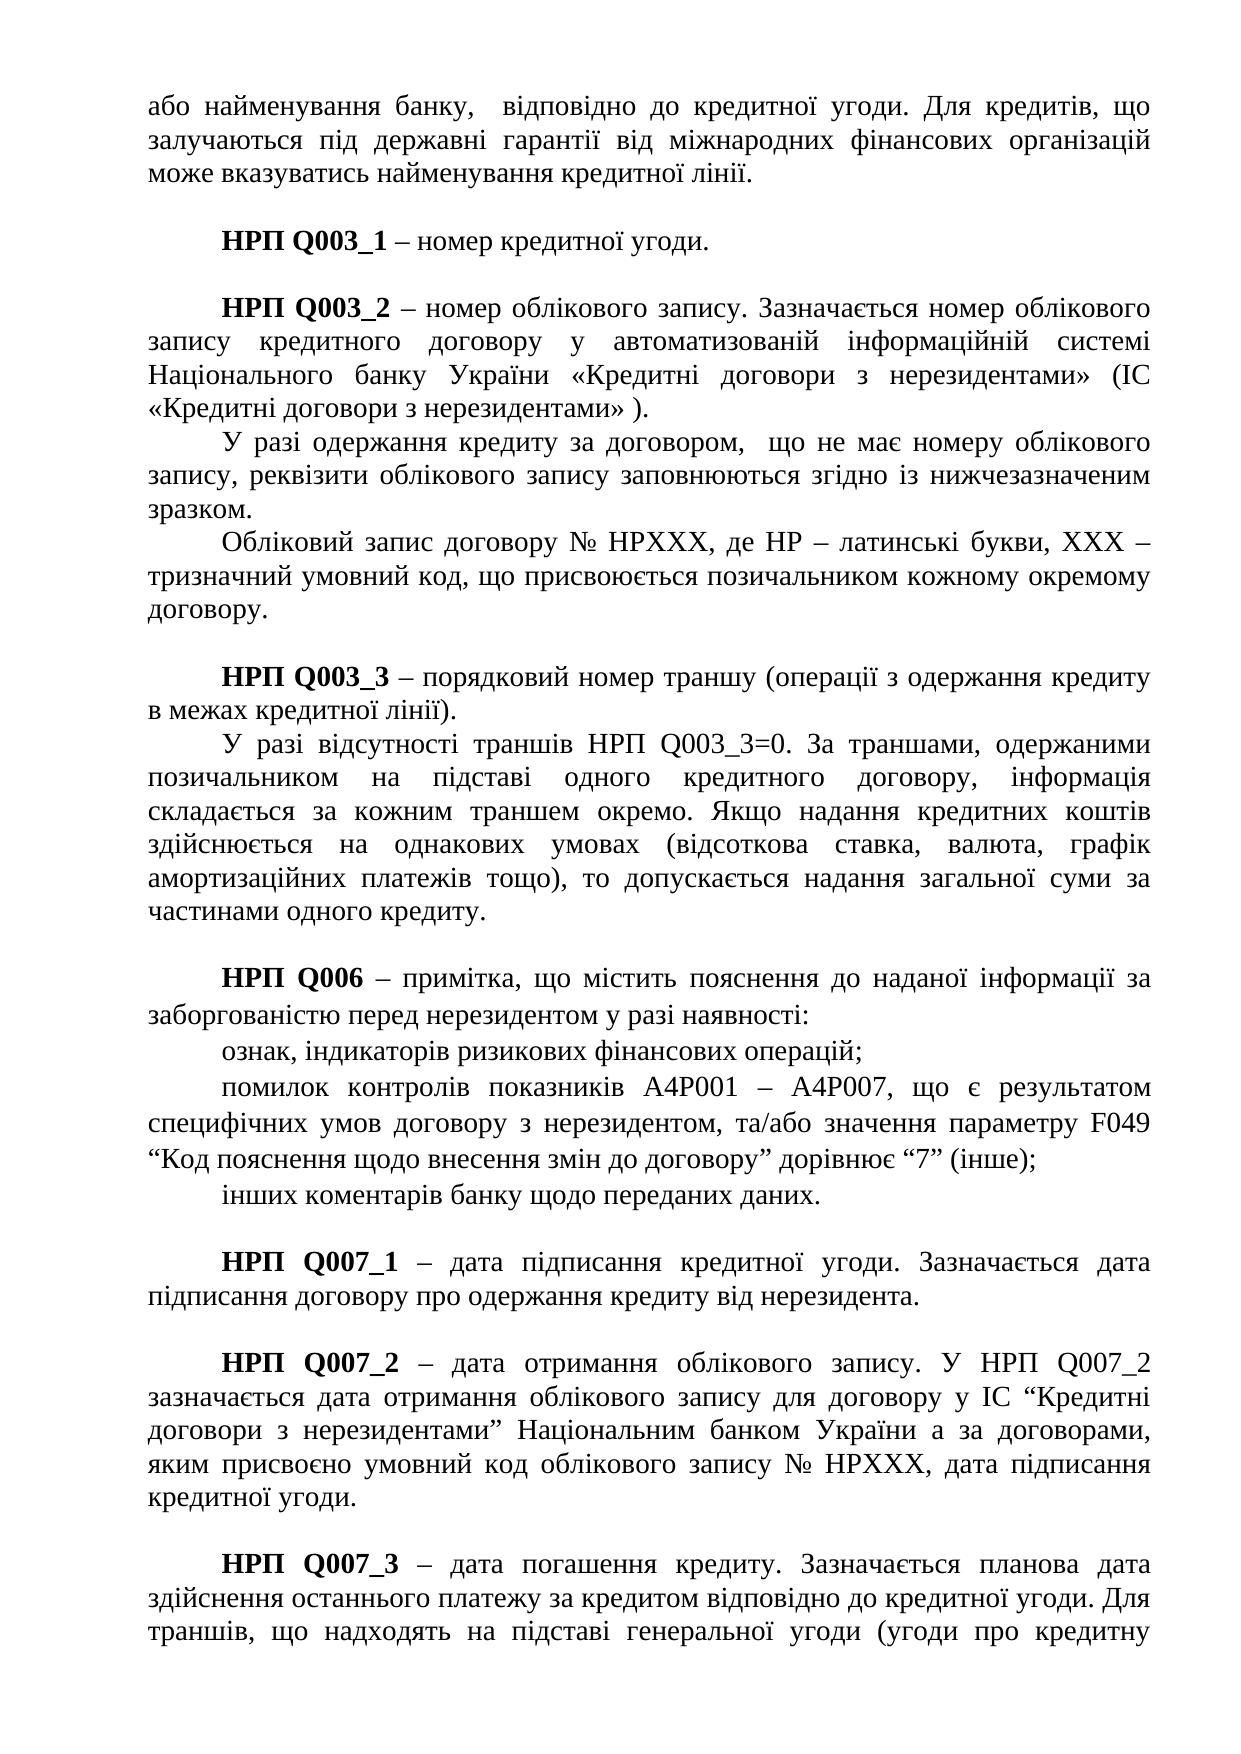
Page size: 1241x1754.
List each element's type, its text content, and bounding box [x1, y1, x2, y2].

text НРП Q003_3 – порядковий номер траншу (операції з одержання кредиту в межах кредитної лінії). [148, 659, 1152, 726]
text У разі відсутності траншів НРП Q003_3=0. За траншами, одержаними позичальником на підставі одного кредитного договору, інформація складається за кожним траншем окремо. Якщо надання кредитних коштів здійснюється на однакових умовах (відсоткова ставка, валюта, графік амортизаційних платежів тощо), то допускається надання загальної суми за частинами одного кредиту. [148, 726, 1152, 927]
text НРП Q006 – примітка, що містить пояснення до наданої інформації за заборгованістю перед нерезидентом у разі наявності: [148, 961, 1152, 1030]
text ознак, індикаторів ризикових фінансових операцій; [148, 1033, 1152, 1066]
text Обліковий запис договору № HPХХХ, де HP – латинські букви, ХХХ – тризначний умовний код, що присвоюється позичальником кожному окремому договору. [148, 524, 1152, 625]
text інших коментарів банку щодо переданих даних. [148, 1177, 1152, 1211]
text НРП Q007_1 – дата підписання кредитної угоди. Зазначається дата підписання договору про одержання кредиту від нерезидента. [148, 1244, 1152, 1312]
text НРП Q003_2 – номер облікового запису. Зазначається номер облікового запису кредитного договору у автоматизованій інформаційній системі Національного банку України «Кредитні договори з нерезидентами» (ІС «Кредитні договори з нерезидентами» ). [148, 290, 1152, 424]
text НРП Q007_2 – дата отримання облікового запису. У НРП Q007_2 зазначається дата отримання облікового запису для договору у ІС “Кредитні договори з нерезидентами” Національним банком України а за договорами, яким присвоєно умовний код облікового запису № НРХХХ, дата підписання кредитної угоди. [148, 1345, 1152, 1513]
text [148, 88, 1152, 189]
text помилок контролів показників A4P001 – A4P007, що є результатом специфічних умов договору з нерезидентом, та/або значення параметру F049 “Код пояснення щодо внесення змін до договору” дорівнює “7” (інше); [148, 1069, 1152, 1175]
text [148, 1546, 1152, 1647]
text НРП Q003_1 – номер кредитної угоди. [148, 223, 1152, 256]
text У разі одержання кредиту за договором, що не має номеру облікового запису, реквізити облікового запису заповнюються згідно із нижчезазначеним зразком. [148, 424, 1152, 524]
